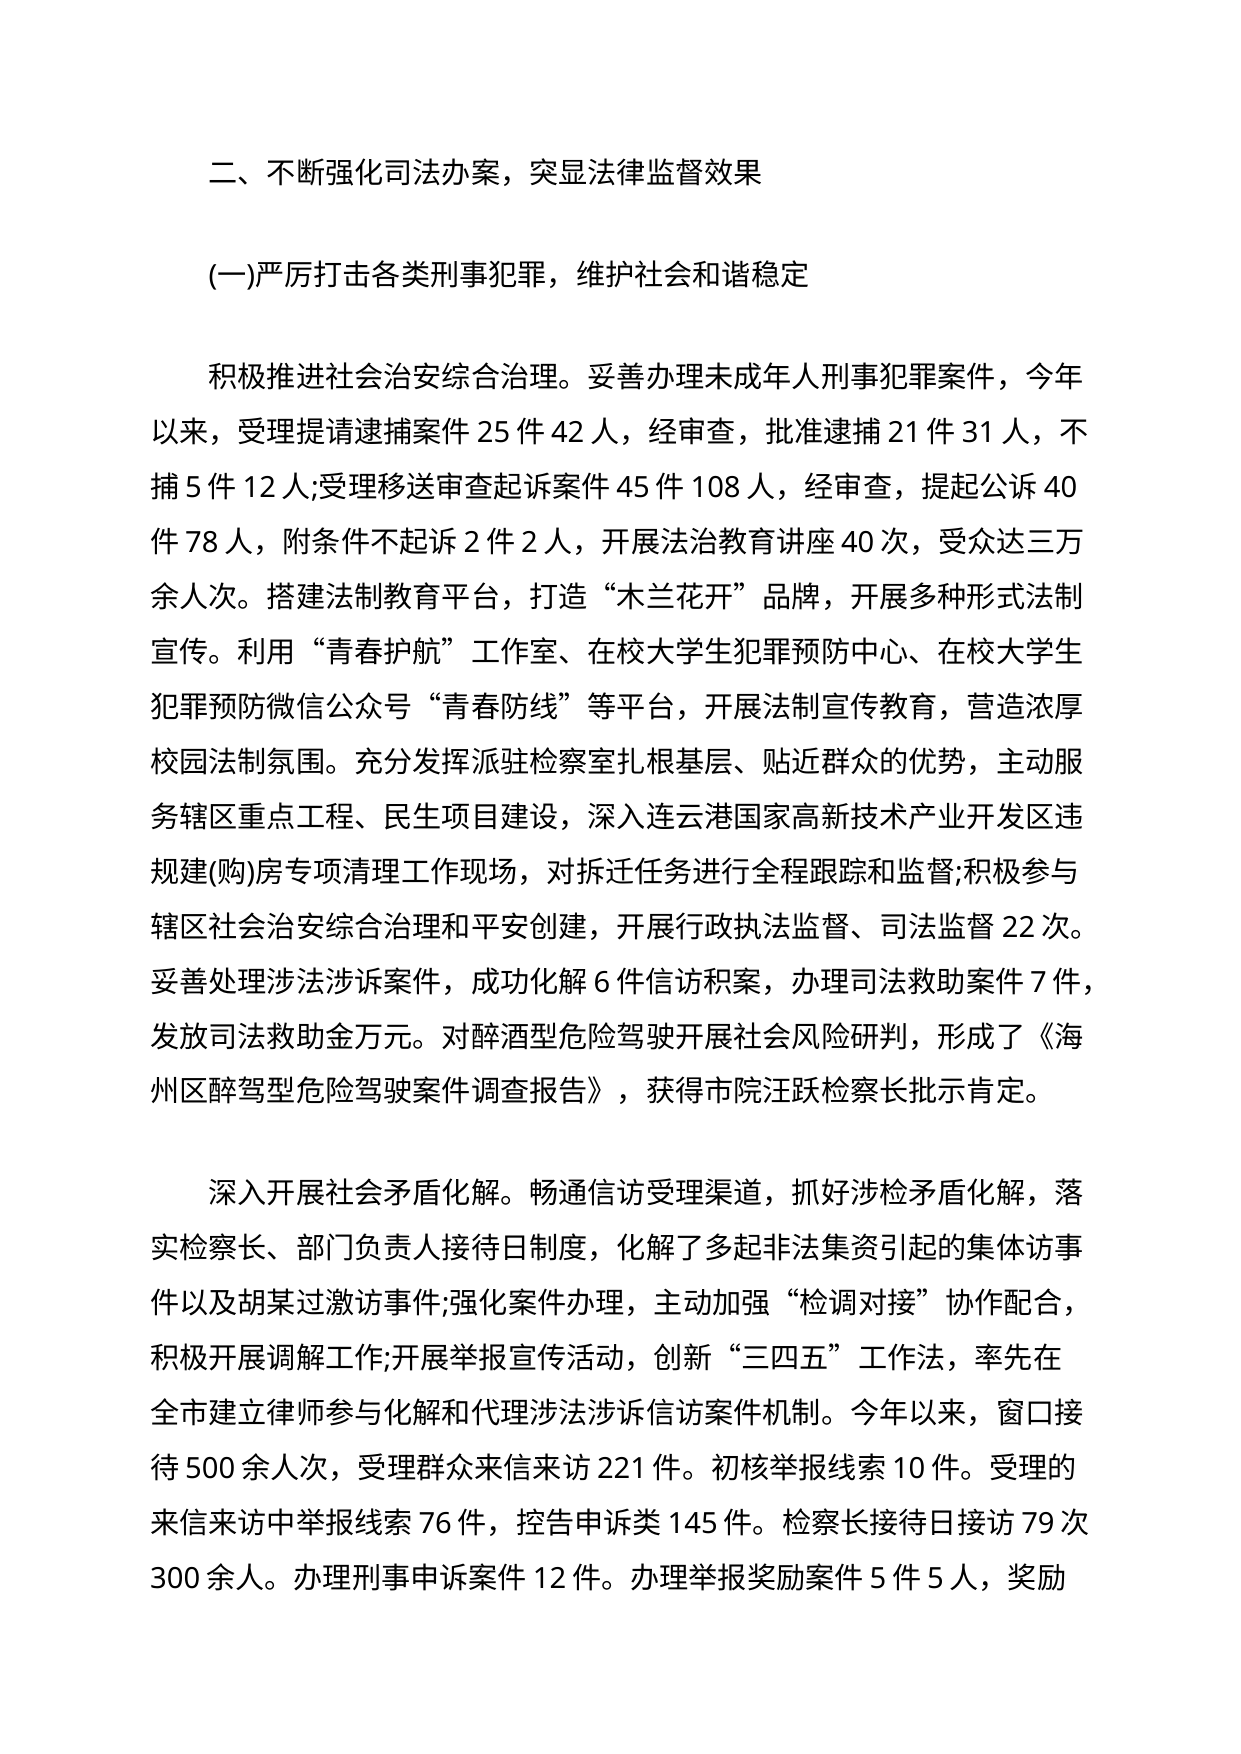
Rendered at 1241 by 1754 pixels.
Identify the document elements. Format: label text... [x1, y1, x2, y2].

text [150, 1170, 1090, 1597]
text 二、不断强化司法办案，突显法律监督效果 [150, 150, 1090, 192]
text 积极推进社会治安综合治理。妥善办理未成年人刑事犯罪案件，今年以来，受理提请逮捕案件25件42人，经审查，批准逮捕21件31人，不捕5件12人;受理移送审查起诉案件45件108人，经审查，提起公诉40件78人，附条件不起诉2件2人，开展法治教育讲座40次，受众达三万余人次。搭建法制教育平台，打造“木兰花开”品牌，开展多种形式法制宣传。利用“青春护航”工作室、在校大学生犯罪预防中心、在校大学生犯罪预防微信公众号“青春防线”等平台，开展法制宣传教育，营造浓厚校园法制氛围。充分发挥派驻检察室扎根基层、贴近群众的优势，主动服务辖区重点工程、民生项目建设，深入连云港国家高新技术产业开发区违规建(购)房专项清理工作现场，对拆迁任务进行全程跟踪和监督;积极参与辖区社会治安综合治理和平安创建，开展行政执法监督、司法监督22次。妥善处理涉法涉诉案件，成功化解6件信访积案，办理司法救助案件7件，发放司法救助金万元。对醉酒型危险驾驶开展社会风险研判，形成了《海州区醉驾型危险驾驶案件调查报告》，获得市院汪跃检察长批示肯定。 [150, 354, 1090, 1110]
text (一)严厉打击各类刑事犯罪，维护社会和谐稳定 [150, 252, 1090, 294]
